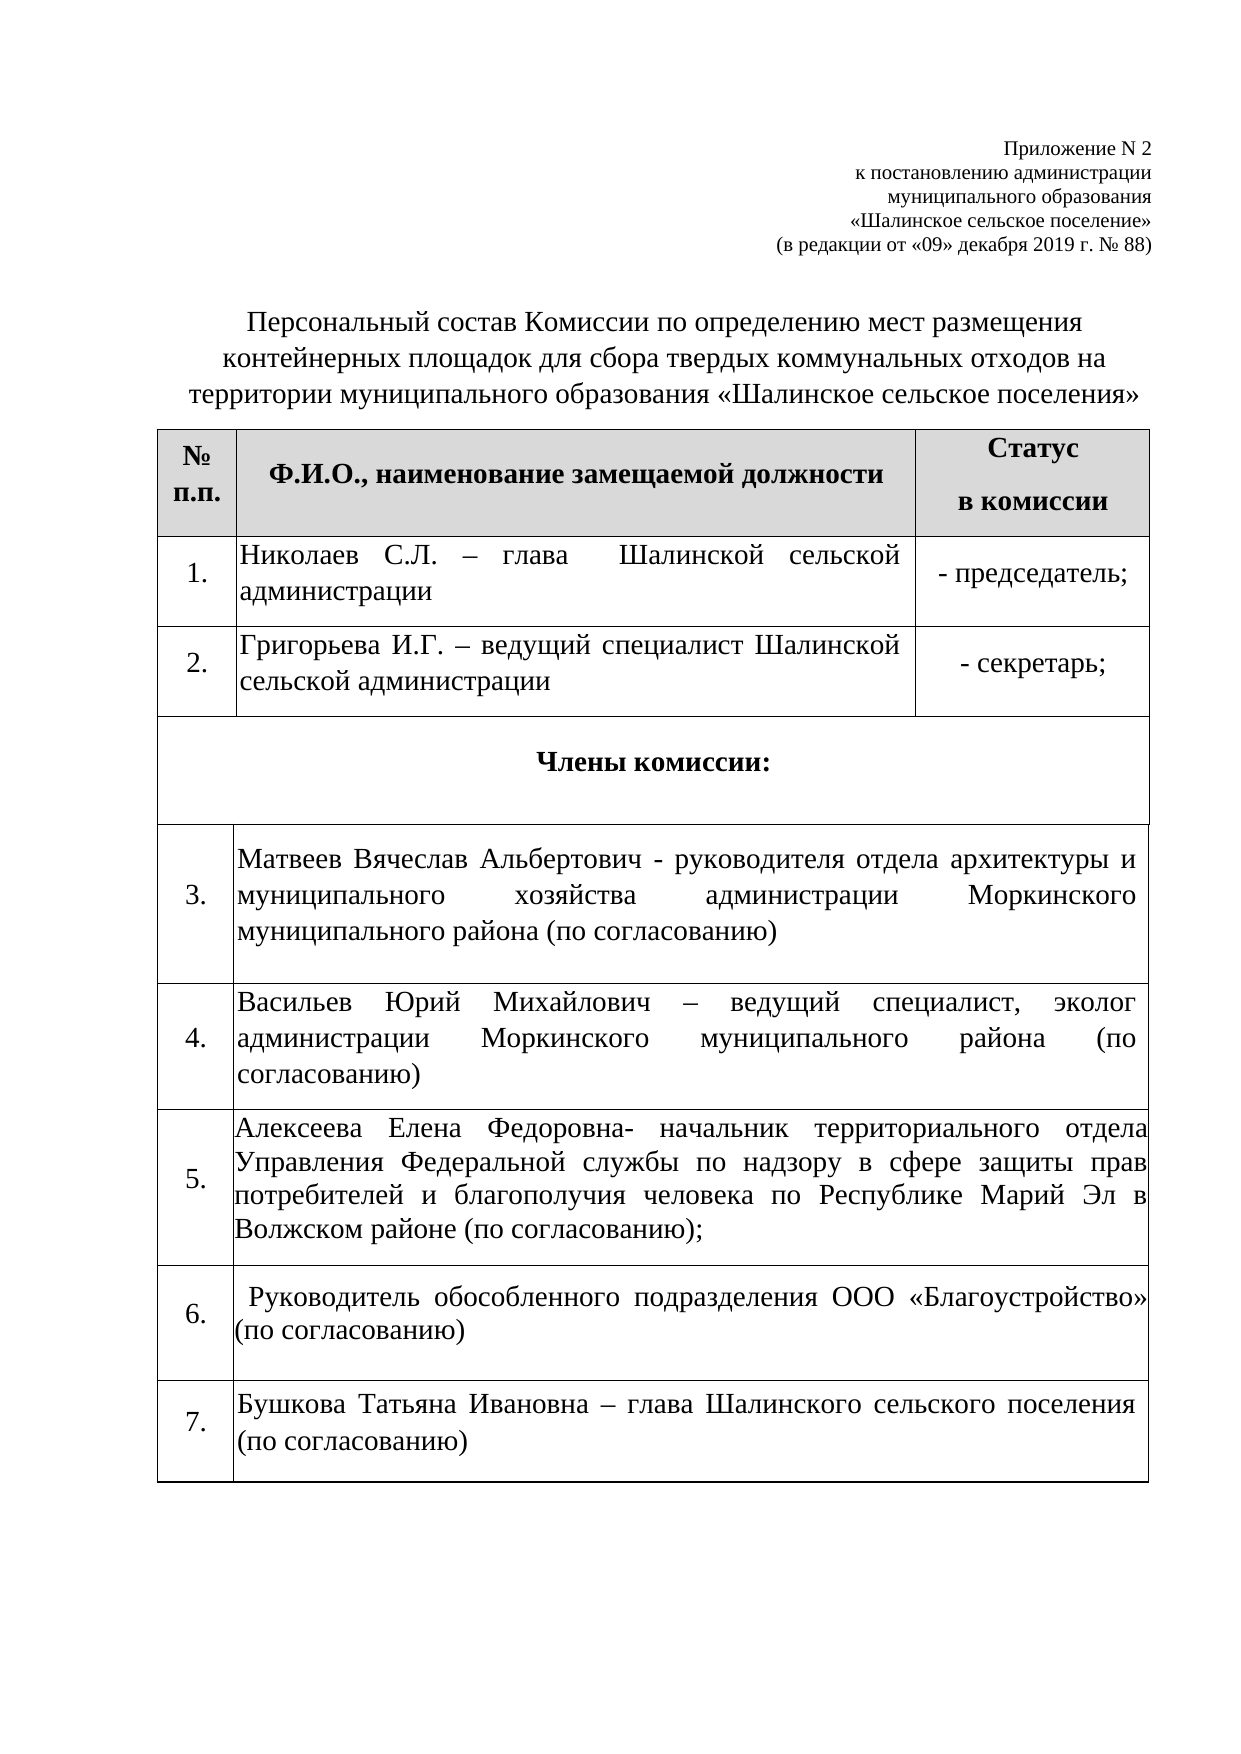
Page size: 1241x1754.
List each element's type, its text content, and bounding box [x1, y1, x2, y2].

table_cell 1. [158, 537, 236, 626]
text Персональный состав Комиссии по определению мест размещения контейнерных площадок для сбора твердых коммунальных отходов на территории муниципального образования «Шалинское сельское поселения» [177, 304, 1152, 410]
table_cell Члены комиссии: [158, 717, 1149, 823]
table_cell Бушкова Татьяна Ивановна – глава Шалинского сельского поселения (по согласованию) [234, 1381, 1148, 1481]
table_cell 7. [158, 1381, 233, 1481]
table_cell Николаев С.Л. – глава Шалинской сельской администрации [237, 537, 915, 626]
table_cell 6. [158, 1266, 233, 1380]
table_cell 4. [158, 984, 233, 1109]
text «Шалинское сельское поселение» [177, 208, 1152, 232]
table_cell Алексеева Елена Федоровна- начальник территориального отдела Управления Федеральной службы по надзору в сфере защиты прав потребителей и благополучия человека по Республике Марий Эл в Волжском районе (по согласованию); [234, 1110, 1148, 1265]
table_cell Руководитель обособленного подразделения ООО «Благоустройство» (по согласованию) [234, 1266, 1148, 1380]
table_header № п.п. [158, 430, 236, 536]
table_cell - секретарь; [916, 627, 1149, 716]
table_cell 3. [158, 825, 233, 983]
table_header Ф.И.О., наименование замещаемой должности [237, 430, 915, 536]
table_cell 2. [158, 627, 236, 716]
table_cell - председатель; [916, 537, 1149, 626]
table_cell Григорьева И.Г. – ведущий специалист Шалинской сельской администрации [237, 627, 915, 716]
table_cell Васильев Юрий Михайлович – ведущий специалист, эколог администрации Моркинского муниципального района (по согласованию) [234, 984, 1148, 1109]
table_cell 5. [158, 1110, 233, 1265]
text (в редакции от «09» декабря 2019 г. № 88) [177, 232, 1152, 256]
table_header Статус в комиссии [916, 430, 1149, 536]
text Приложение N 2 к постановлению администрации муниципального образования [177, 136, 1152, 208]
table_cell Матвеев Вячеслав Альбертович - руководителя отдела архитектуры и муниципального хозяйства администрации Моркинского муниципального района (по согласованию) [234, 825, 1148, 983]
